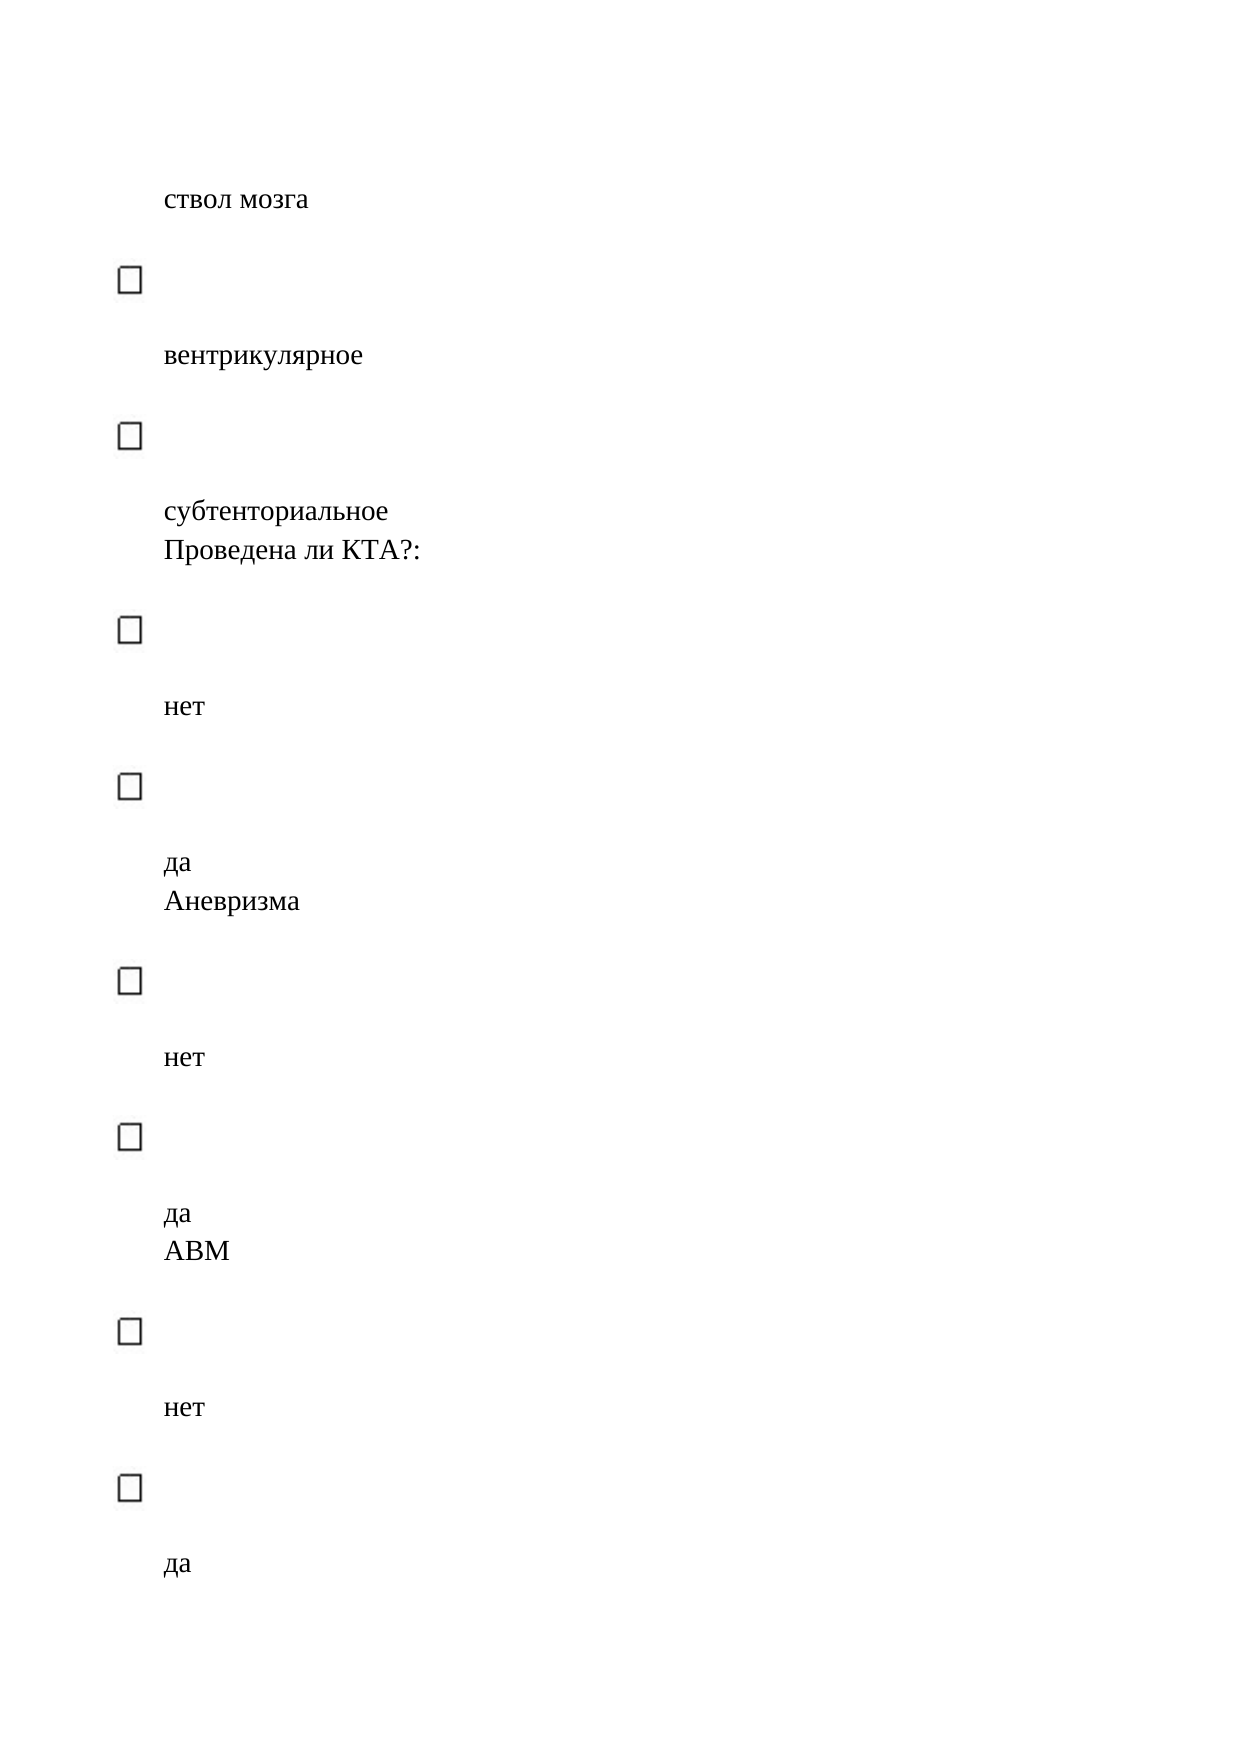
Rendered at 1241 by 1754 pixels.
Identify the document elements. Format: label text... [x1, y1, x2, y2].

picture [112, 414, 150, 459]
text субтенториальное Проведена ли КТА?: [112, 462, 1128, 604]
picture [112, 609, 150, 653]
text ствол мозга [112, 150, 1128, 253]
picture [112, 258, 150, 303]
picture [112, 765, 150, 809]
text да Стеноз сосудов [112, 1514, 1128, 1579]
text нет [112, 1358, 1128, 1461]
picture [112, 1310, 150, 1354]
text нет [112, 657, 1128, 760]
text да АВМ [112, 1163, 1128, 1305]
picture [112, 1466, 150, 1511]
picture [112, 959, 150, 1004]
picture [112, 1115, 150, 1160]
text нет [112, 1007, 1128, 1111]
text вентрикулярное [112, 306, 1128, 409]
text да Аневризма [112, 813, 1128, 955]
